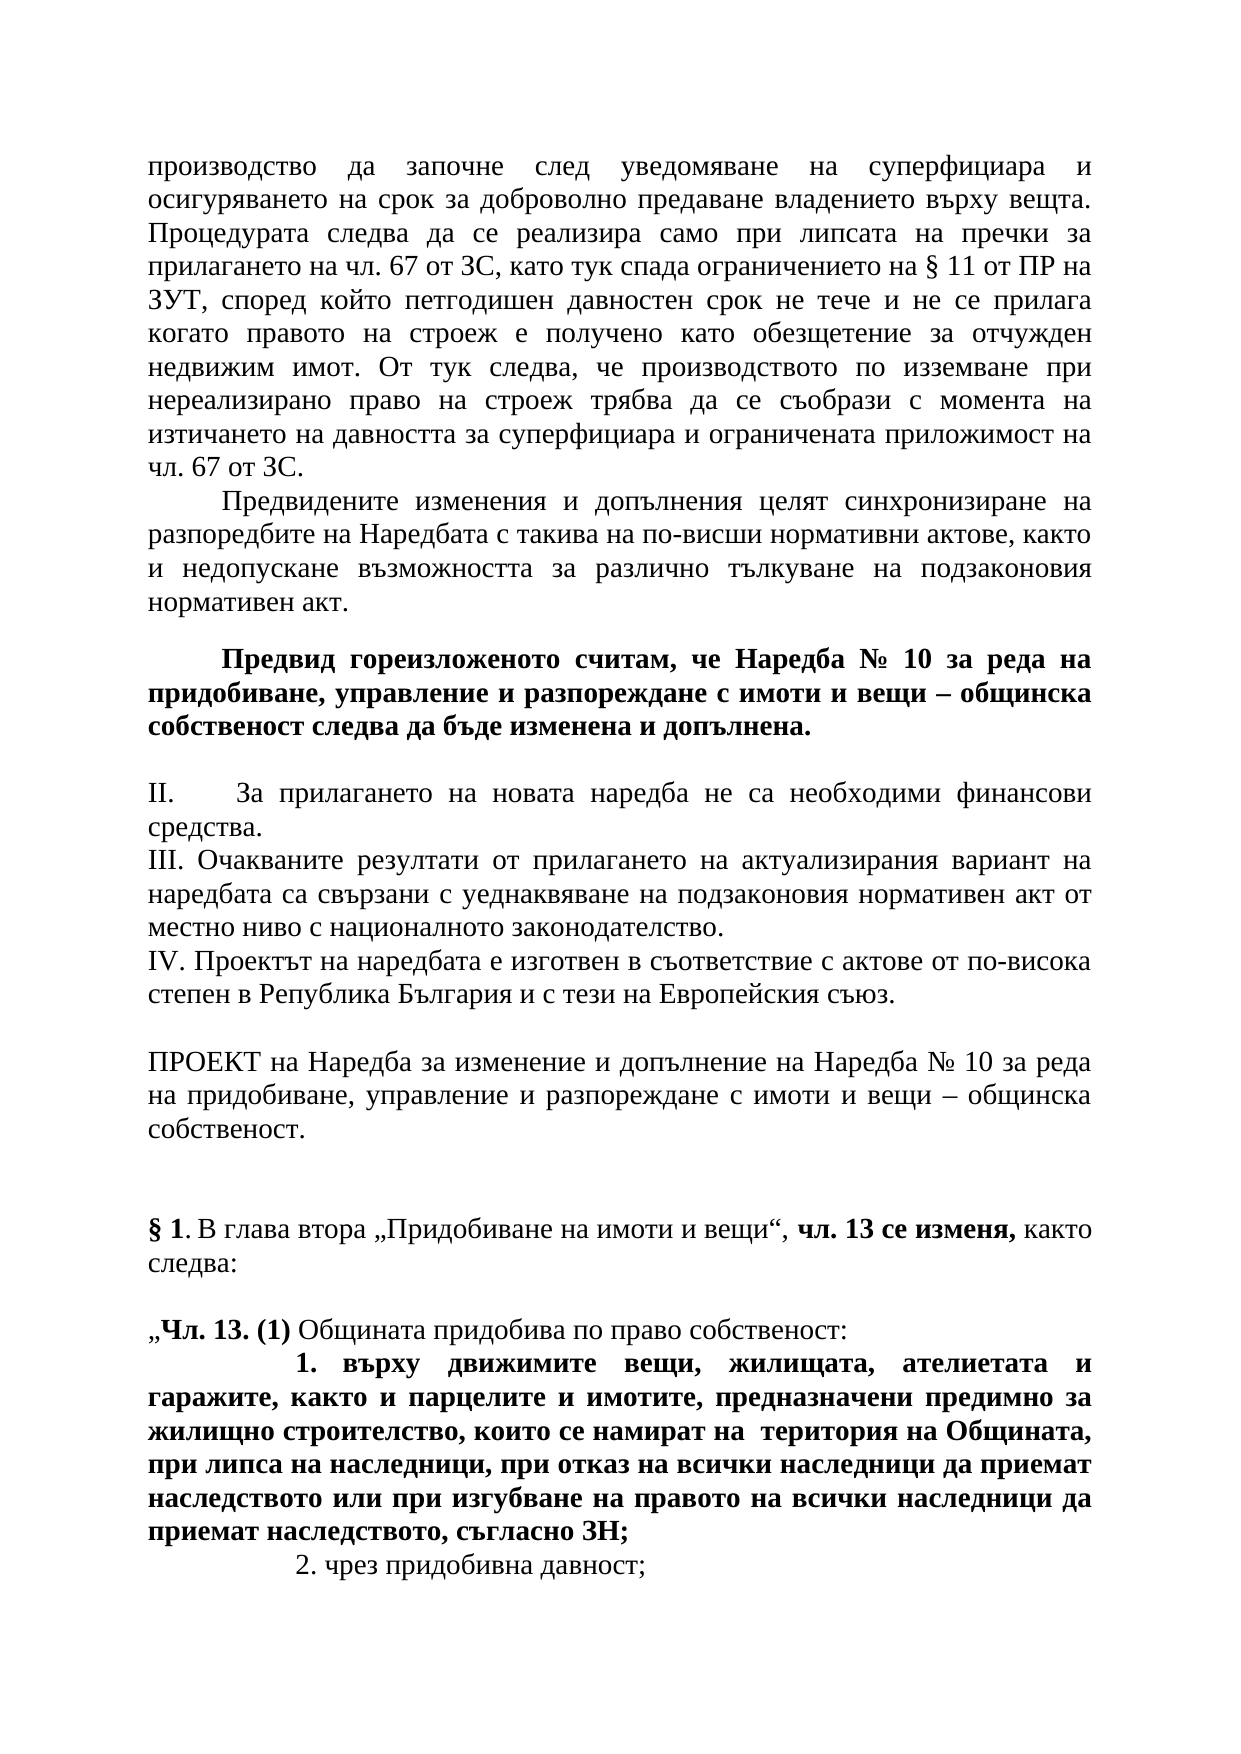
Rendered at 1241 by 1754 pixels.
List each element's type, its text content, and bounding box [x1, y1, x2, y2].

text 1. върху движимите вещи, жилищата, ателиетата и гаражите, както и парцелите и имотите, предназначени предимно за жилищно строителство, които се намират на територия на Общината, при липса на наследници, при отказ на всички наследници да приемат наследството или при изгубване на правото на всички наследници да приемат наследството, съгласно ЗН; [148, 1346, 1093, 1547]
text IV. Проектът на наредбата е изготвен в съответствие с актове от по-висока степен в Република България и с тези на Европейския съюз. [148, 943, 1093, 1010]
text III. Очакваните резултати от прилагането на актуализирания вариант на наредбата са свързани с уеднаквяване на подзаконовия нормативен акт от местно ниво с националното законодателство. [148, 842, 1093, 943]
text II. За прилагането на новата наредба не са необходими финансови средства. [148, 775, 1093, 842]
text Предвидените изменения и допълнения целят синхронизиране на разпоредбите на Наредбата с такива на по-висши нормативни актове, както и недопускане възможността за различно тълкуване на подзаконовия нормативен акт. [148, 483, 1093, 617]
text „Чл. 13. (1) Общината придобива по право собственост: [148, 1312, 1093, 1346]
text Предвид гореизложеното считам, че Наредба № 10 за реда на придобиване, управление и разпореждане с имоти и вещи – общинска собственост следва да бъде изменена и допълнена. [148, 641, 1093, 742]
text 2. чрез придобивна давност; [148, 1547, 1093, 1580]
text ПРОЕКТ на Наредба за изменение и допълнение на Наредба № 10 за реда на придобиване, управление и разпореждане с имоти и вещи – общинска собственост. [148, 1044, 1093, 1144]
text § 1. В глава втора „Придобиване на имоти и вещи“, чл. 13 се изменя, както следва: [148, 1211, 1093, 1278]
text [148, 148, 1093, 483]
